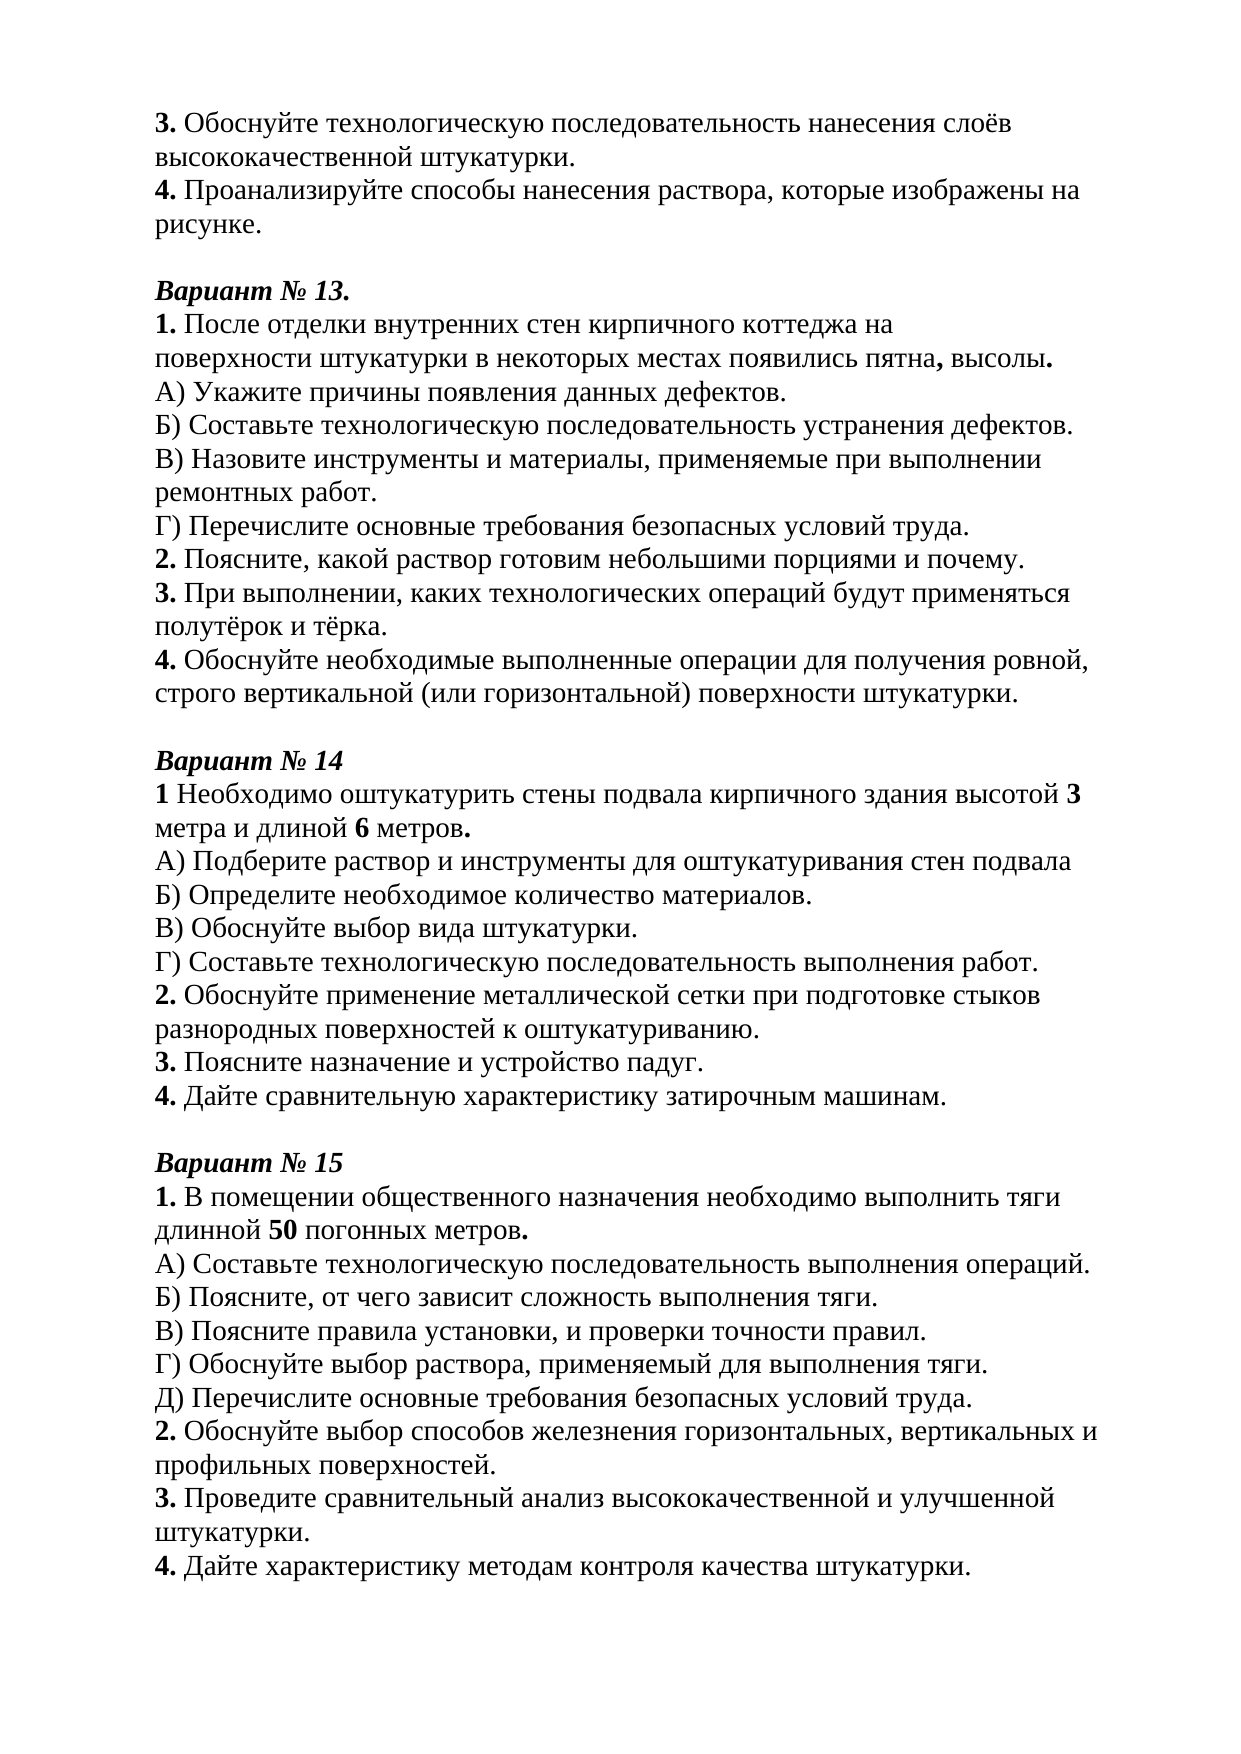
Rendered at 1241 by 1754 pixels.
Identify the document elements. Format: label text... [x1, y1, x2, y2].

text профильных поверхностей. [154, 1447, 1164, 1481]
text 4. Дайте характеристику методам контроля качества штукатурки. [154, 1548, 1164, 1581]
text 1. После отделки внутренних стен кирпичного коттеджа на [154, 307, 1164, 340]
text 2. Обоснуйте выбор способов железнения горизонтальных, вертикальных и [154, 1413, 1164, 1447]
text полутёрок и тёрка. [154, 608, 1164, 642]
text А) Укажите причины появления данных дефектов. [154, 374, 1164, 407]
text штукатурки. [154, 1514, 1164, 1548]
text 4. Проанализируйте способы нанесения раствора, которые изображены на [154, 172, 1164, 206]
text длинной 50 погонных метров. [154, 1212, 1164, 1246]
text ремонтных работ. [154, 474, 1164, 508]
text 3. Обоснуйте технологическую последовательность нанесения слоёв [154, 105, 1164, 139]
text 4. Дайте сравнительную характеристику затирочным машинам. [154, 1078, 1164, 1112]
text Б) Поясните, от чего зависит сложность выполнения тяги. [154, 1279, 1164, 1313]
text Д) Перечислите основные требования безопасных условий труда. [154, 1380, 1164, 1413]
text поверхности штукатурки в некоторых местах появились пятна, высолы. [154, 340, 1164, 374]
text В) Поясните правила установки, и проверки точности правил. [154, 1313, 1164, 1346]
text Вариант № 15 [154, 1145, 1164, 1179]
text Б) Определите необходимое количество материалов. [154, 877, 1164, 910]
text В) Обоснуйте выбор вида штукатурки. [154, 910, 1164, 944]
text рисунке. [154, 206, 1164, 239]
text 4. Обоснуйте необходимые выполненные операции для получения ровной, [154, 642, 1164, 676]
text 3. При выполнении, каких технологических операций будут применяться [154, 575, 1164, 608]
text 1. В помещении общественного назначения необходимо выполнить тяги [154, 1179, 1164, 1212]
text Вариант № 13. [154, 273, 1164, 307]
text Г) Составьте технологическую последовательность выполнения работ. [154, 944, 1164, 977]
text высококачественной штукатурки. [154, 139, 1164, 172]
text 3. Поясните назначение и устройство падуг. [154, 1044, 1164, 1078]
text 2. Обоснуйте применение металлической сетки при подготовке стыков [154, 977, 1164, 1011]
text 2. Поясните, какой раствор готовим небольшими порциями и почему. [154, 541, 1164, 575]
text строго вертикальной (или горизонтальной) поверхности штукатурки. [154, 676, 1164, 709]
text В) Назовите инструменты и материалы, применяемые при выполнении [154, 441, 1164, 474]
text А) Подберите раствор и инструменты для оштукатуривания стен подвала [154, 843, 1164, 877]
text Г) Перечислите основные требования безопасных условий труда. [154, 508, 1164, 541]
text Г) Обоснуйте выбор раствора, применяемый для выполнения тяги. [154, 1346, 1164, 1380]
text А) Составьте технологическую последовательность выполнения операций. [154, 1246, 1164, 1279]
text 3. Проведите сравнительный анализ высококачественной и улучшенной [154, 1481, 1164, 1514]
text Вариант № 14 [154, 743, 1164, 776]
text разнородных поверхностей к оштукатуриванию. [154, 1011, 1164, 1044]
text 1 Необходимо оштукатурить стены подвала кирпичного здания высотой 3 [154, 776, 1164, 810]
text Б) Составьте технологическую последовательность устранения дефектов. [154, 407, 1164, 441]
text метра и длиной 6 метров. [154, 810, 1164, 843]
